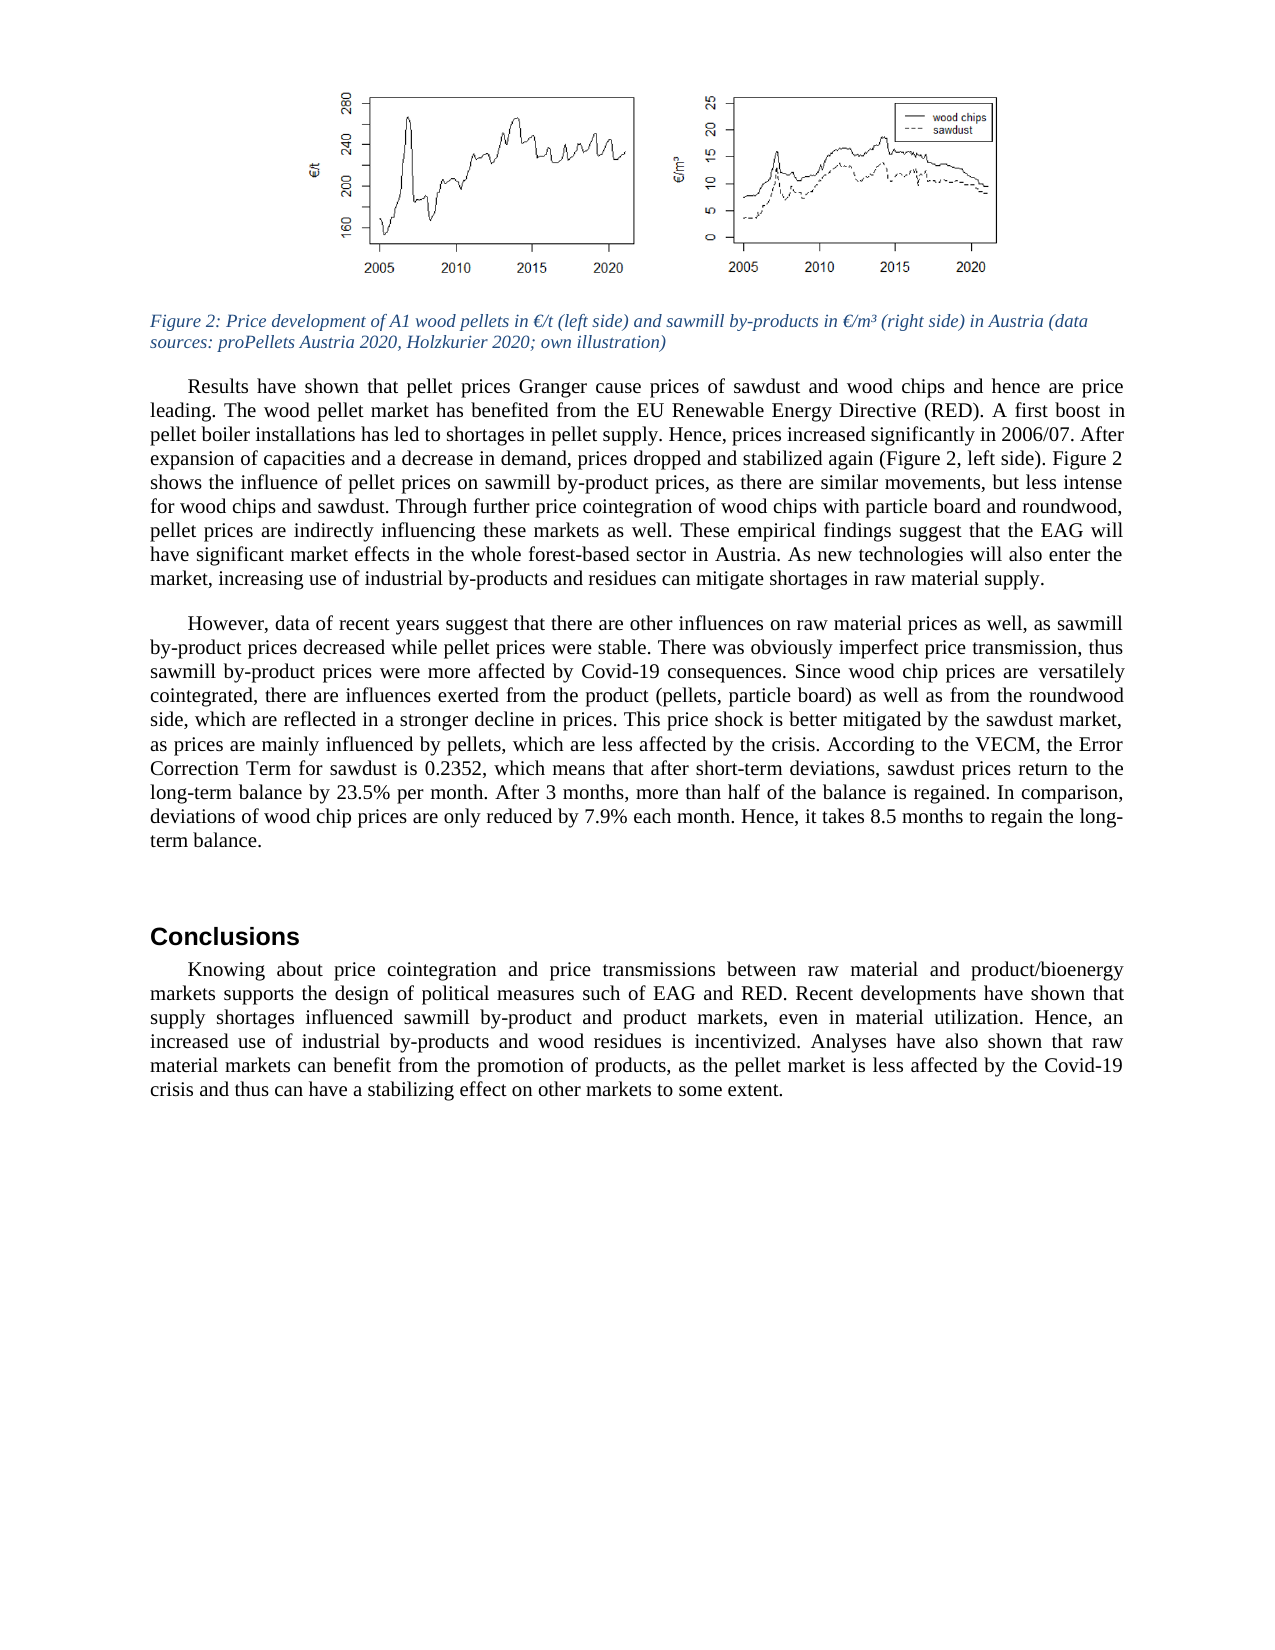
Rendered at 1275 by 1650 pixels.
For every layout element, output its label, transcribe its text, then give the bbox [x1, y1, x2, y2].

text Knowing about price cointegration and price transmissions between raw material and product/bioenergy markets supports the design of political measures such of EAG and RED. Recent developments have shown that supply shortages influenced sawmill by-product and product markets, even in material utilization. Hence, an increased use of industrial by-products and wood residues is incentivized. Analyses have also shown that raw material markets can benefit from the promotion of products, as the pellet market is less affected by the Covid-19 crisis and thus can have a stabilizing effect on other markets to some extent. [150, 957, 1125, 1101]
text However, data of recent years suggest that there are other influences on raw material prices as well, as sawmill by-product prices decreased while pellet prices were stable. There was obviously imperfect price transmission, thus sawmill by-product prices were more affected by Covid-19 consequences. Since wood chip prices are versatilely cointegrated, there are influences exerted from the product (pellets, particle board) as well as from the roundwood side, which are reflected in a stronger decline in prices. This price shock is better mitigated by the sawdust market, as prices are mainly influenced by pellets, which are less affected by the crisis. According to the VECM, the Error Correction Term for sawdust is 0.2352, which means that after short-term deviations, sawdust prices return to the long-term balance by 23.5% per month. After 3 months, more than half of the balance is regained. In comparison, deviations of wood chip prices are only reduced by 7.9% each month. Hence, it takes 8.5 months to regain the long-term balance. [150, 611, 1125, 852]
picture [296, 75, 1016, 289]
text Figure 2: Price development of A1 wood pellets in €/t (left side) and sawmill by-products in €/m³ (right side) in Austria (data sources: proPellets Austria 2020, Holzkurier 2020; own illustration) [150, 310, 1125, 353]
text Results have shown that pellet prices Granger cause prices of sawdust and wood chips and hence are price leading. The wood pellet market has benefited from the EU Renewable Energy Directive (RED). A first boost in pellet boiler installations has led to shortages in pellet supply. Hence, prices increased significantly in 2006/07. After expansion of capacities and a decrease in demand, prices dropped and stabilized again (Figure 2, left side). Figure 2 shows the influence of pellet prices on sawmill by-product prices, as there are similar movements, but less intense for wood chips and sawdust. Through further price cointegration of wood chips with particle board and roundwood, pellet prices are indirectly influencing these markets as well. These empirical findings suggest that the EAG will have significant market effects in the whole forest-based sector in Austria. As new technologies will also enter the market, increasing use of industrial by-products and residues can mitigate shortages in raw material supply. [150, 374, 1125, 590]
subtitle Conclusions [150, 922, 1125, 950]
